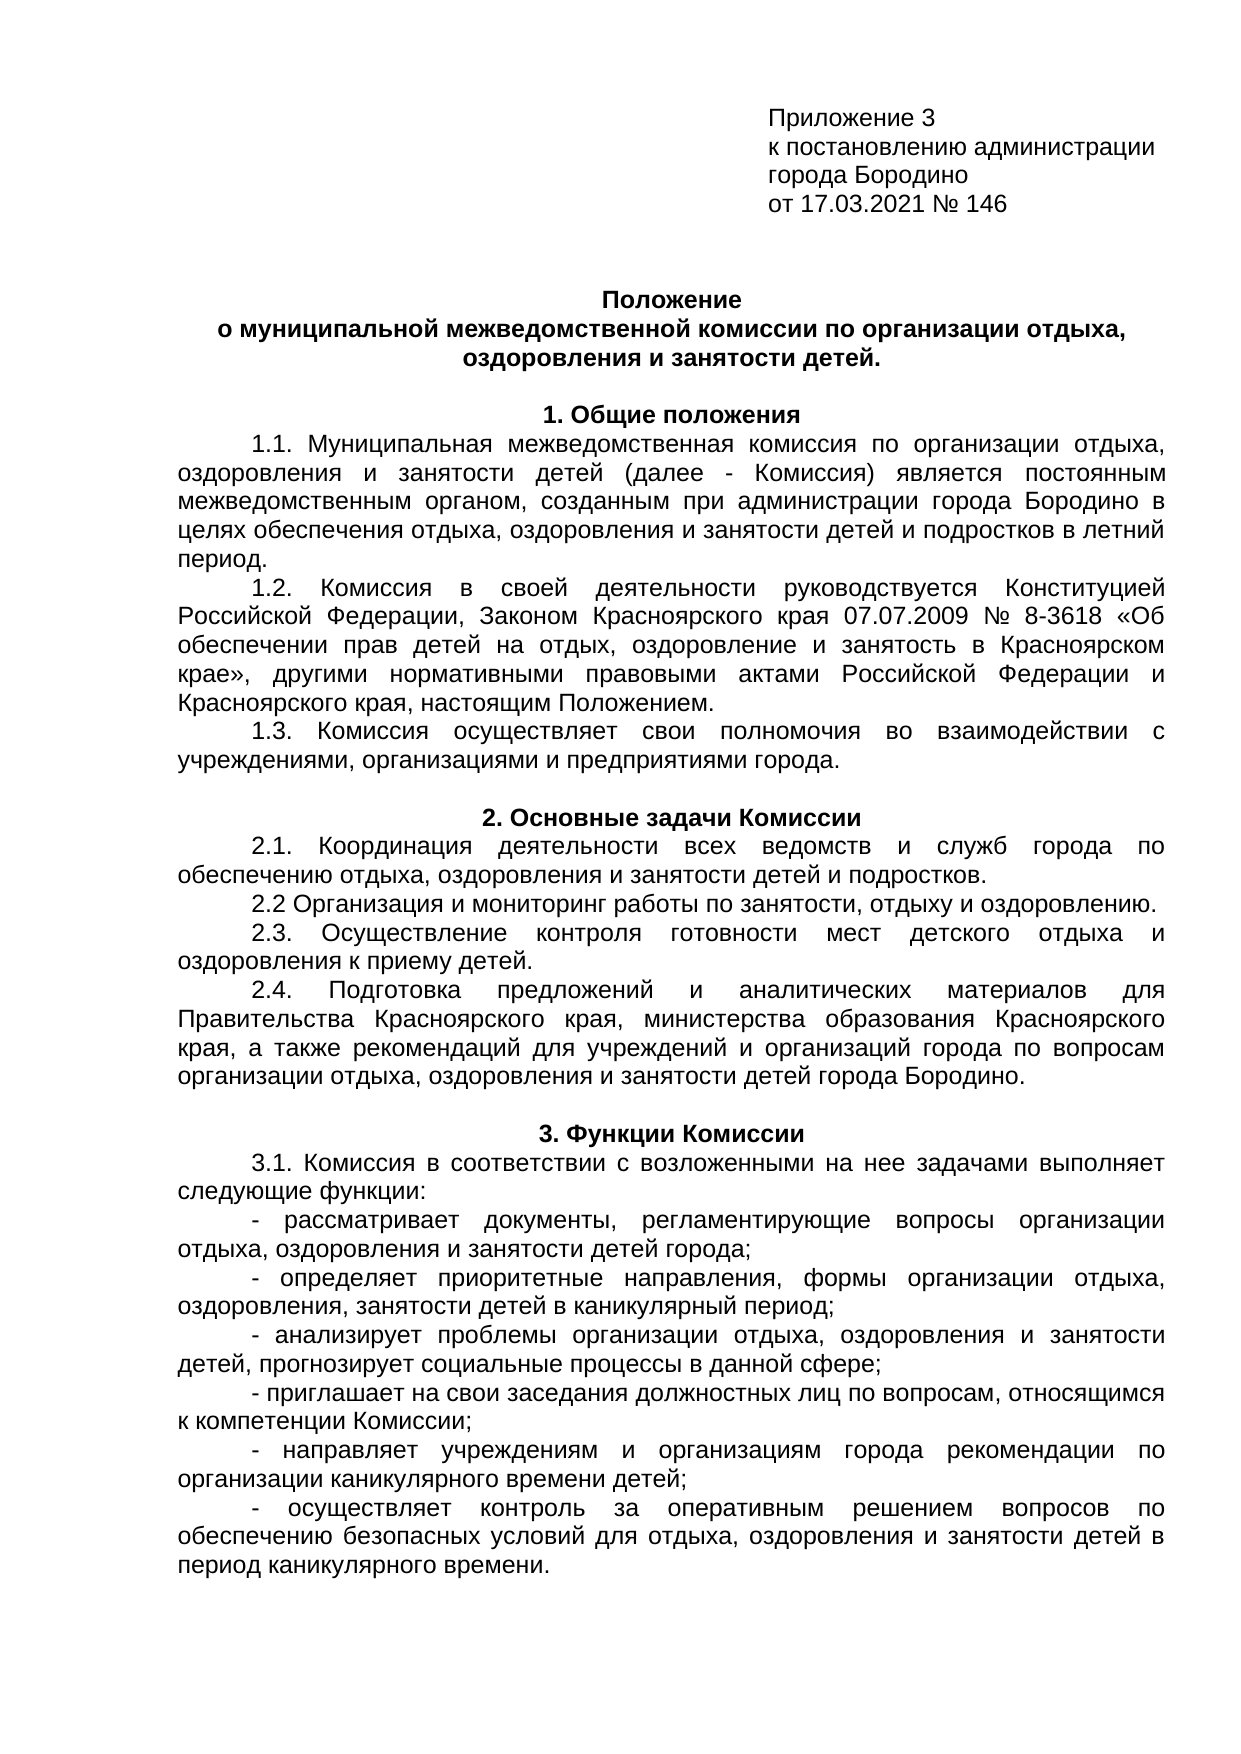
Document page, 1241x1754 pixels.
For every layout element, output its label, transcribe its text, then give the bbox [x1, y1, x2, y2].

text 2.2 Организация и мониторинг работы по занятости, отдыху и оздоровлению. [177, 889, 1166, 918]
text - направляет учреждениям и организациям города рекомендации по организации каникулярного времени детей; [177, 1435, 1166, 1493]
text Положение [177, 285, 1166, 314]
text Приложение 3 [177, 103, 1166, 132]
text города Бородино [177, 161, 1166, 189]
text 2.4. Подготовка предложений и аналитических материалов для Правительства Красноярского края, министерства образования Красноярского края, а также рекомендаций для учреждений и организаций города по вопросам организации отдыха, оздоровления и занятости детей города Бородино. [177, 975, 1166, 1090]
text 3. Функции Комиссии [177, 1119, 1166, 1148]
text 3.1. Комиссия в соответствии с возложенными на нее задачами выполняет следующие функции: [177, 1148, 1166, 1205]
text 2.3. Осуществление контроля готовности мест детского отдыха и оздоровления к приему детей. [177, 918, 1166, 975]
text 2.1. Координация деятельности всех ведомств и служб города по обеспечению отдыха, оздоровления и занятости детей и подростков. [177, 831, 1166, 889]
text от 17.03.2021 № 146 [177, 189, 1166, 218]
text - анализирует проблемы организации отдыха, оздоровления и занятости детей, прогнозирует социальные процессы в данной сфере; [177, 1320, 1166, 1378]
text 1.1. Муниципальная межведомственная комиссия по организации отдыха, оздоровления и занятости детей (далее - Комиссия) является постоянным межведомственным органом, созданным при администрации города Бородино в целях обеспечения отдыха, оздоровления и занятости детей и подростков в летний период. [177, 429, 1166, 573]
text 1. Общие положения [177, 400, 1166, 429]
text о муниципальной межведомственной комиссии по организации отдыха, оздоровления и занятости детей. [177, 314, 1166, 371]
text - приглашает на свои заседания должностных лиц по вопросам, относящимся к компетенции Комиссии; [177, 1378, 1166, 1435]
text 1.3. Комиссия осуществляет свои полномочия во взаимодействии с учреждениями, организациями и предприятиями города. [177, 716, 1166, 774]
text - осуществляет контроль за оперативным решением вопросов по обеспечению безопасных условий для отдыха, оздоровления и занятости детей в период каникулярного времени. [177, 1493, 1166, 1579]
text 1.2. Комиссия в своей деятельности руководствуется Конституцией Российской Федерации, Законом Красноярского края 07.07.2009 № 8-3618 «Об обеспечении прав детей на отдых, оздоровление и занятость в Красноярском крае», другими нормативными правовыми актами Российской Федерации и Красноярского края, настоящим Положением. [177, 573, 1166, 716]
text к постановлению администрации [177, 132, 1166, 161]
text 2. Основные задачи Комиссии [177, 803, 1166, 831]
text - определяет приоритетные направления, формы организации отдыха, оздоровления, занятости детей в каникулярный период; [177, 1263, 1166, 1320]
text - рассматривает документы, регламентирующие вопросы организации отдыха, оздоровления и занятости детей города; [177, 1205, 1166, 1263]
